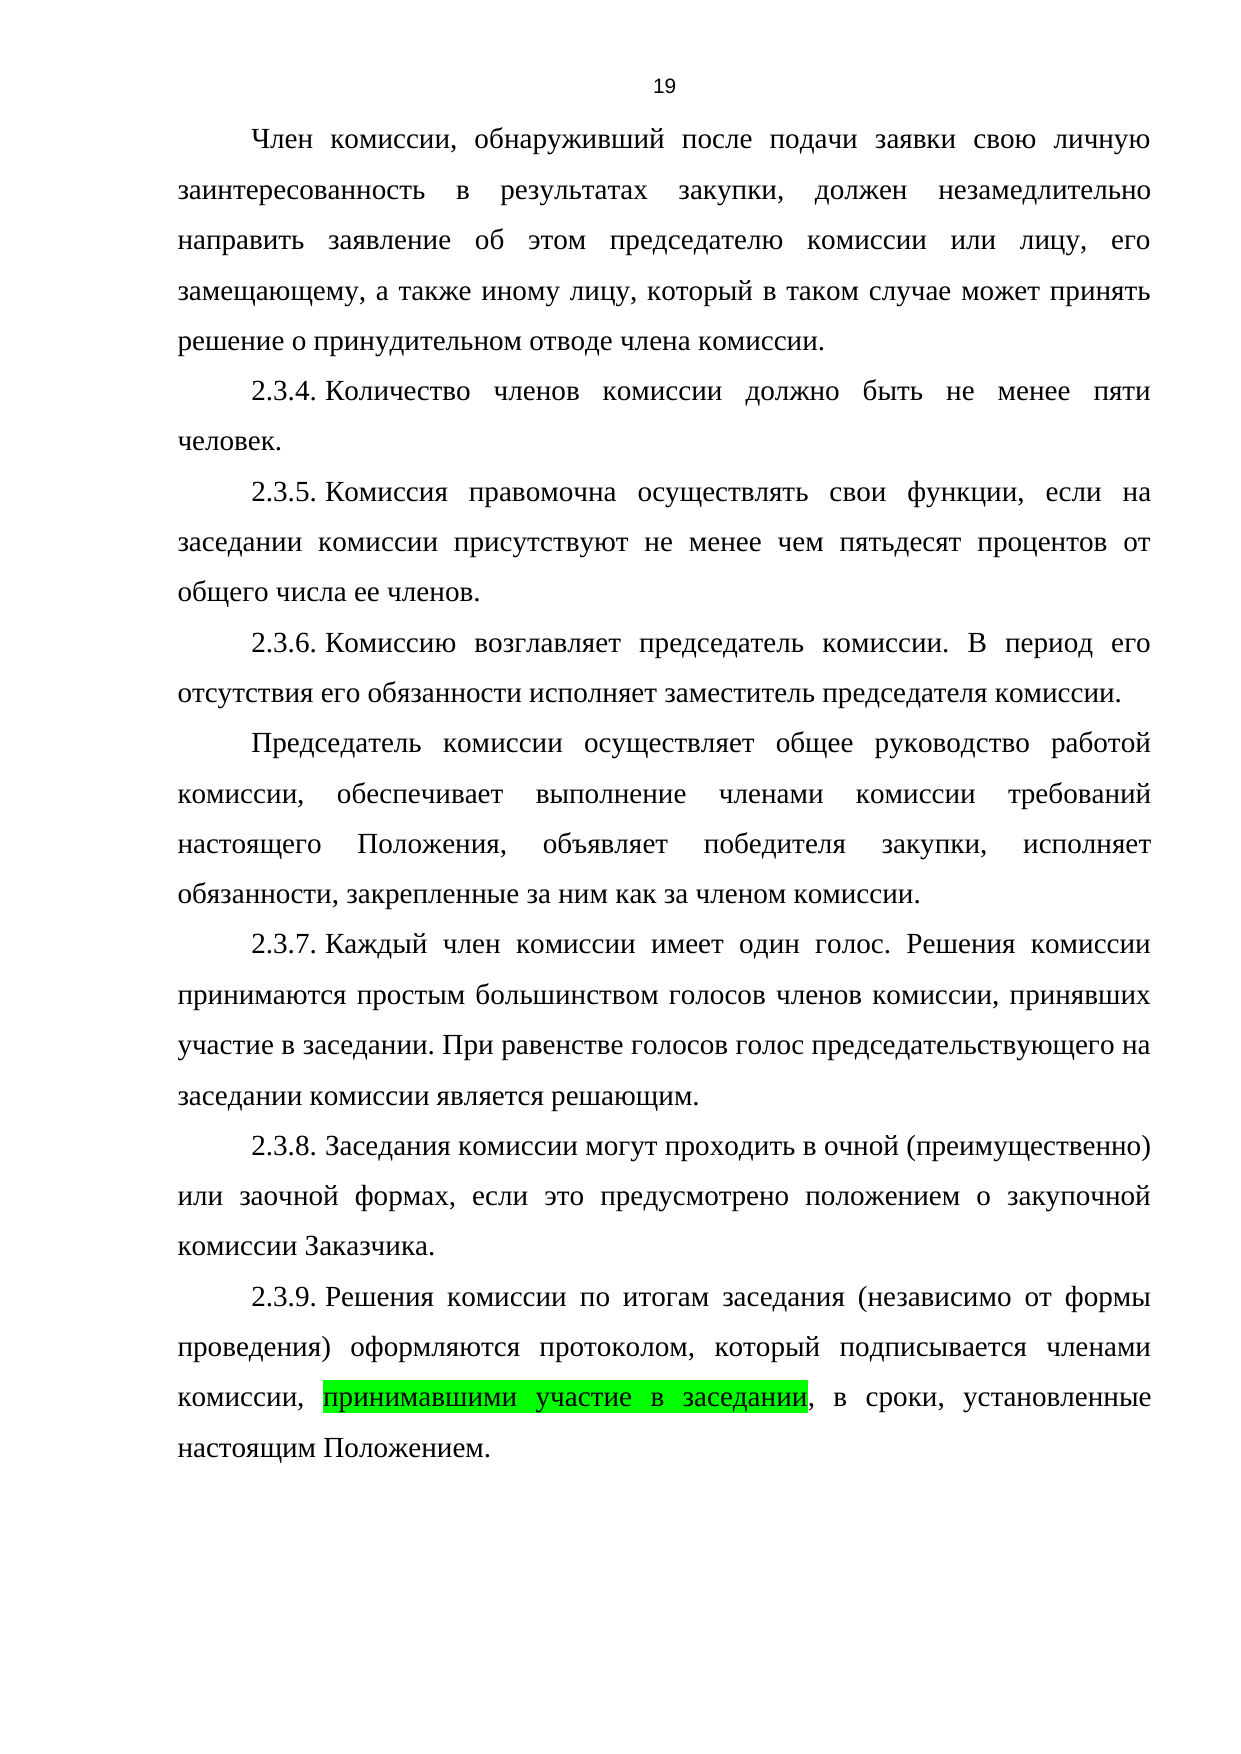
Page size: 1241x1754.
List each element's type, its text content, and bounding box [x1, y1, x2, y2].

text Член комиссии, обнаруживший после подачи заявки свою личную заинтересованность в результатах закупки, должен незамедлительно направить заявление об этом председателю комиссии или лицу, его замещающему, а также иному лицу, который в таком случае может принять решение о принудительном отводе члена комиссии. [177, 122, 1152, 356]
list Комиссию возглавляет председатель комиссии. В период его отсутствия его обязанности исполняет заместитель председателя комиссии. [177, 625, 1152, 709]
text Председатель комиссии осуществляет общее руководство работой комиссии, обеспечивает выполнение членами комиссии требований настоящего Положения, объявляет победителя закупки, исполняет обязанности, закрепленные за ним как за членом комиссии. [177, 725, 1152, 910]
list Комиссия правомочна осуществлять свои функции, если на заседании комиссии присутствуют не менее чем пятьдесят процентов от общего числа ее членов. [177, 474, 1152, 608]
list Решения комиссии по итогам заседания (независимо от формы проведения) оформляются протоколом, который подписывается членами комиссии, принимавшими участие в заседании, в сроки, установленные настоящим Положением. [177, 1279, 1152, 1463]
list Количество членов комиссии должно быть не менее пяти человек. [177, 373, 1152, 457]
list Заседания комиссии могут проходить в очной (преимущественно) или заочной формах, если это предусмотрено положением о закупочной комиссии Заказчика. [177, 1128, 1152, 1262]
list Каждый член комиссии имеет один голос. Решения комиссии принимаются простым большинством голосов членов комиссии, принявших участие в заседании. При равенстве голосов голос председательствующего на заседании комиссии является решающим. [177, 927, 1152, 1111]
